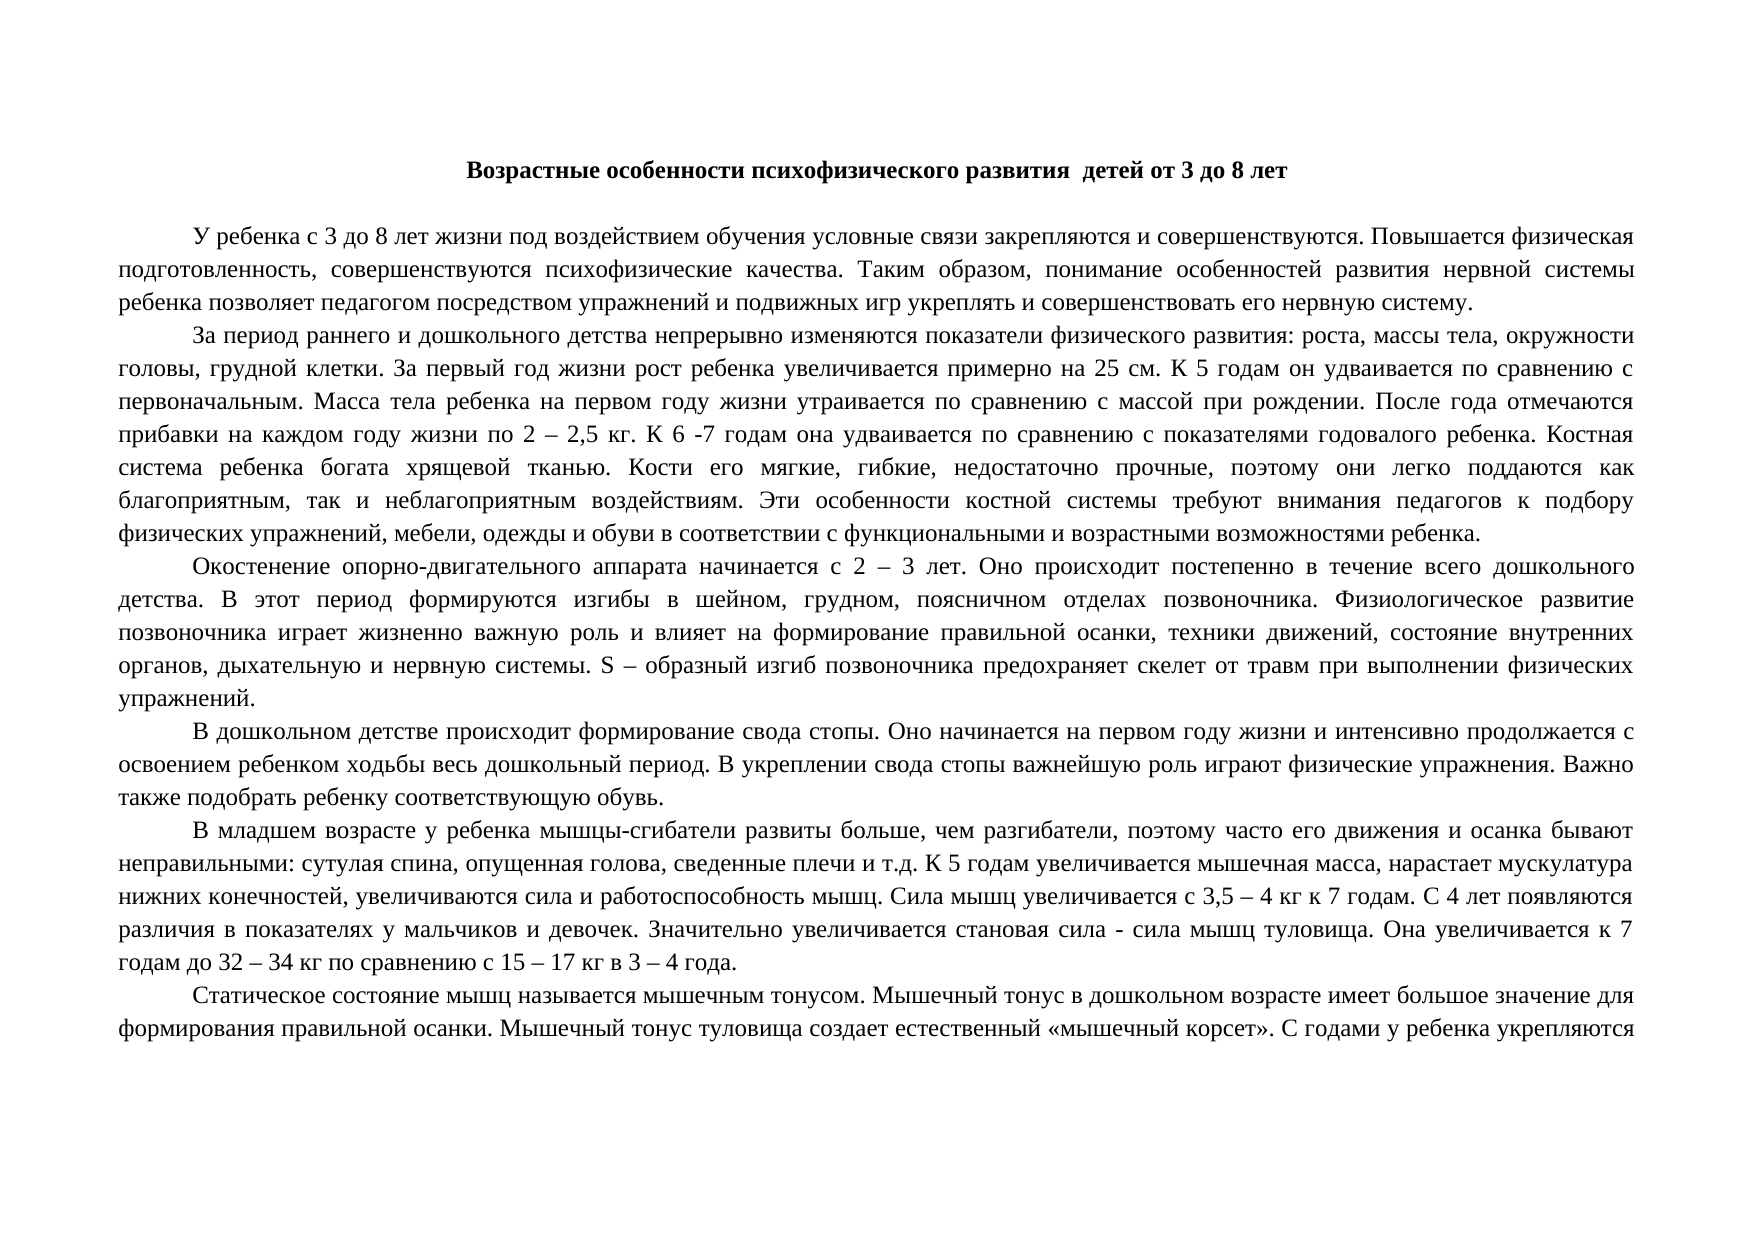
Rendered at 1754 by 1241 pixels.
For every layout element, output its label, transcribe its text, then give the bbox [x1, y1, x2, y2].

text За период раннего и дошкольного детства непрерывно изменяются показатели физического развития: роста, массы тела, окружности головы, грудной клетки. За первый год жизни рост ребенка увеличивается примерно на 25 см. К 5 годам он удваивается по сравнению с первоначальным. Масса тела ребенка на первом году жизни утраивается по сравнению с массой при рождении. После года отмечаются прибавки на каждом году жизни по 2 – 2,5 кг. К 6 -7 годам она удваивается по сравнению с показателями годовалого ребенка. Костная система ребенка богата хрящевой тканью. Кости его мягкие, гибкие, недостаточно прочные, поэтому они легко поддаются как благоприятным, так и неблагоприятным воздействиям. Эти особенности костной системы требуют внимания педагогов к подбору физических упражнений, мебели, одежды и обуви в соответствии с функциональными и возрастными возможностями ребенка. [118, 320, 1636, 547]
text В младшем возрасте у ребенка мышцы-сгибатели развиты больше, чем разгибатели, поэтому часто его движения и осанка бывают неправильными: сутулая спина, опущенная голова, сведенные плечи и т.д. К 5 годам увеличивается мышечная масса, нарастает мускулатура нижних конечностей, увеличиваются сила и работоспособность мышц. Сила мышц увеличивается с 3,5 – 4 кг к 7 годам. С 4 лет появляются различия в показателях у мальчиков и девочек. Значительно увеличивается становая сила - сила мышц туловища. Она увеличивается к 7 годам до 32 – 34 кг по сравнению с 15 – 17 кг в 3 – 4 года. [118, 815, 1636, 976]
text У ребенка с 3 до 8 лет жизни под воздействием обучения условные связи закрепляются и совершенствуются. Повышается физическая подготовленность, совершенствуются психофизические качества. Таким образом, понимание особенностей развития нервной системы ребенка позволяет педагогом посредством упражнений и подвижных игр укреплять и совершенствовать его нервную систему. [118, 221, 1636, 316]
text В дошкольном детстве происходит формирование свода стопы. Оно начинается на первом году жизни и интенсивно продолжается с освоением ребенком ходьбы весь дошкольный период. В укреплении свода стопы важнейшую роль играют физические упражнения. Важно также подобрать ребенку соответствующую обувь. [118, 716, 1636, 811]
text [118, 980, 1636, 1042]
text Возрастные особенности психофизического развития детей от 3 до 8 лет [118, 155, 1636, 183]
text Окостенение опорно-двигательного аппарата начинается с 2 – 3 лет. Оно происходит постепенно в течение всего дошкольного детства. В этот период формируются изгибы в шейном, грудном, поясничном отделах позвоночника. Физиологическое развитие позвоночника играет жизненно важную роль и влияет на формирование правильной осанки, техники движений, состояние внутренних органов, дыхательную и нервную системы. S – образный изгиб позвоночника предохраняет скелет от травм при выполнении физических упражнений. [118, 551, 1636, 712]
